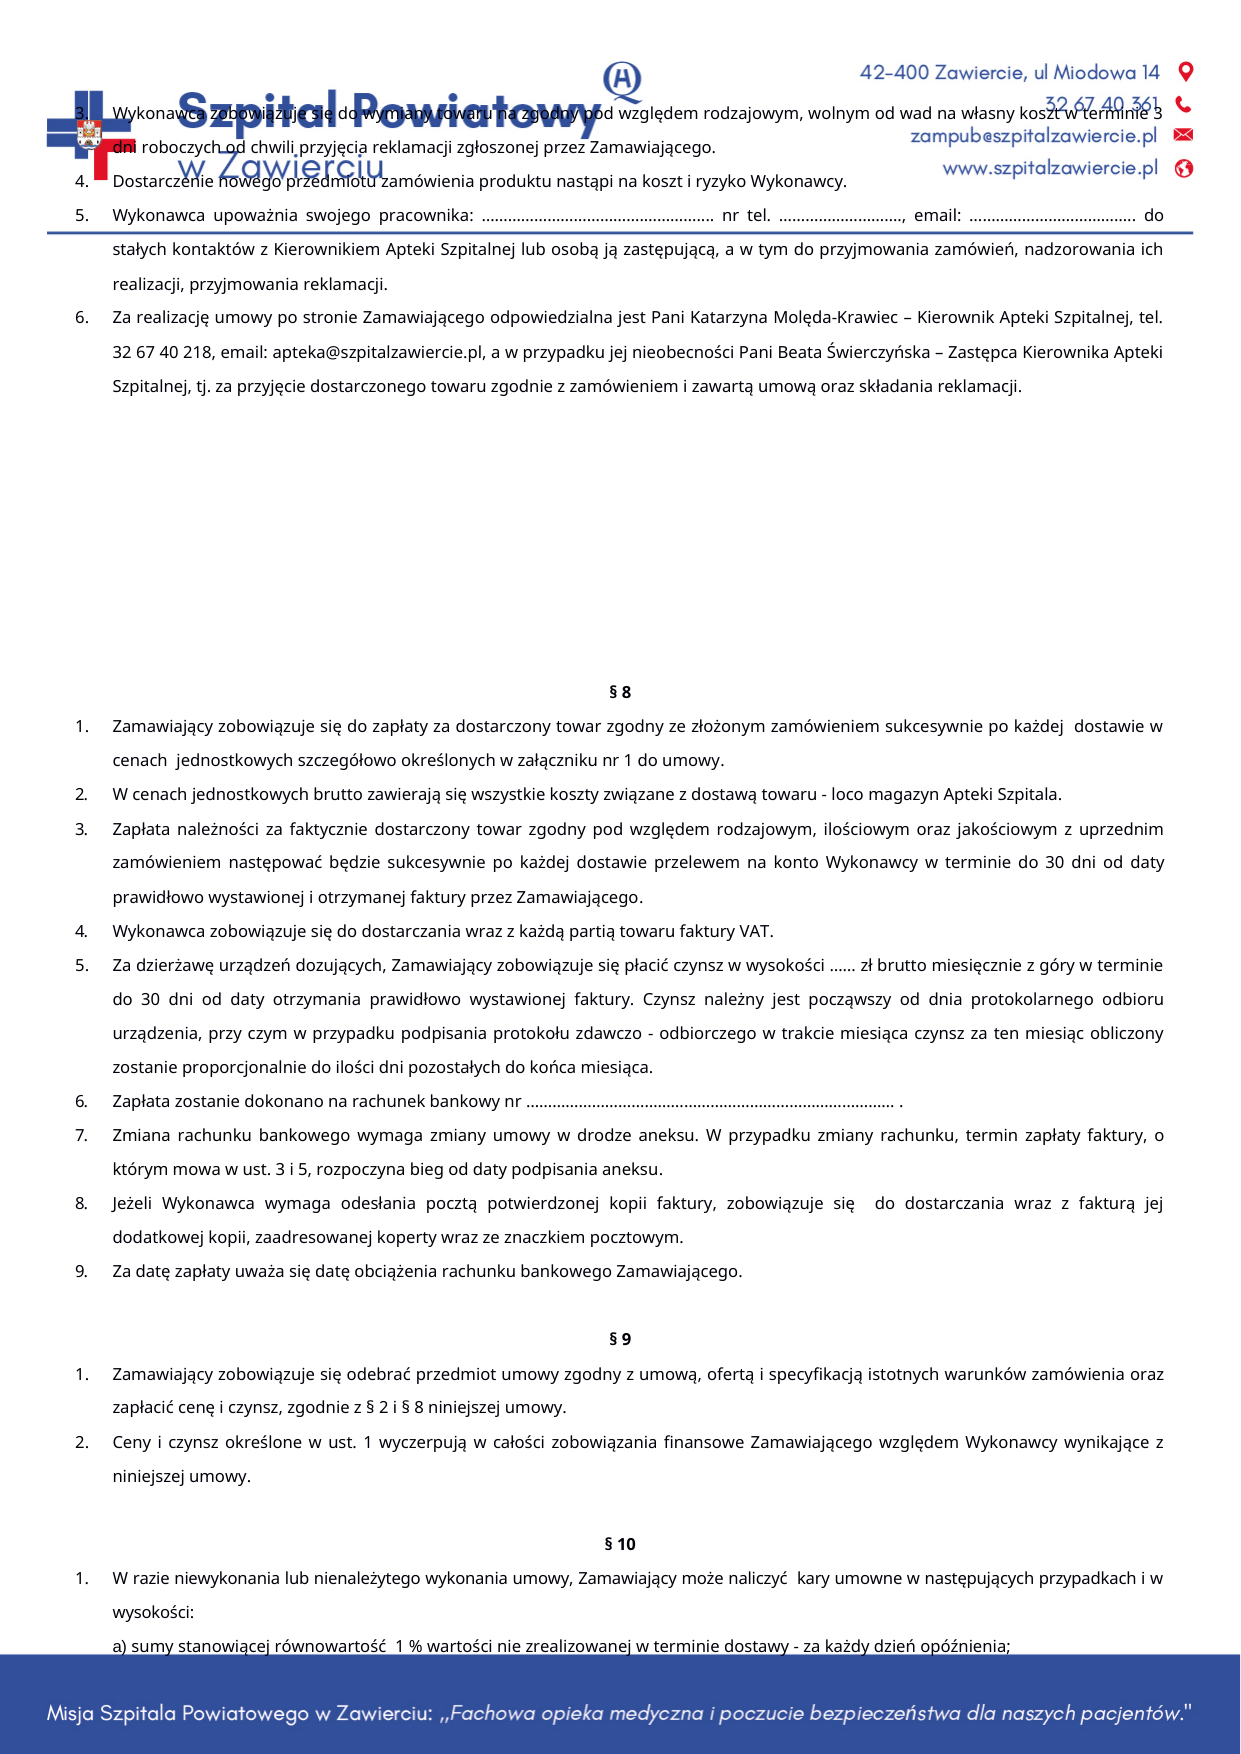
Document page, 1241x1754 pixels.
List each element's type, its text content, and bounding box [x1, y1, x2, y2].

picture [0, 0, 1241, 1754]
list sumy stanowiącej równowartość 1 % wartości nie zrealizowanej w terminie dostawy - za każdy dzień opóźnienia; [112, 1634, 1165, 1657]
list W razie niewykonania lub nienależytego wykonania umowy, Zamawiający może naliczyć kary umowne w następujących przypadkach i w wysokości: [75, 1566, 1165, 1623]
list Wykonawca zobowiązuje się do dostarczania wraz z każdą partią towaru faktury VAT. [75, 919, 1165, 942]
list Dostarczenie nowego przedmiotu zamówienia produktu nastąpi na koszt i ryzyko Wykonawcy. [75, 170, 1165, 193]
list Wykonawca upoważnia swojego pracownika: ……………………………….………….... nr tel. ………………………., email: ……………………………….. do stałych kontaktów z Kierownikiem Apteki Szpitalnej lub osobą ją zastępującą, a w tym do przyjmowania zamówień, nadzorowania ich realizacji, przyjmowania reklamacji. [75, 204, 1165, 295]
list Zamawiający zobowiązuje się do zapłaty za dostarczony towar zgodny ze złożonym zamówieniem sukcesywnie po każdej dostawie w cenach jednostkowych szczegółowo określonych w załączniku nr 1 do umowy. [75, 715, 1165, 772]
list Zmiana rachunku bankowego wymaga zmiany umowy w drodze aneksu. W przypadku zmiany rachunku, termin zapłaty faktury, o którym mowa w ust. 3 i 5, rozpoczyna bieg od daty podpisania aneksu. [75, 1124, 1165, 1180]
text § 10 [75, 1532, 1165, 1555]
list Wykonawca zobowiązuje się do wymiany towaru na zgodny pod względem rodzajowym, wolnym od wad na własny koszt w terminie 3 dni roboczych od chwili przyjęcia reklamacji zgłoszonej przez Zamawiającego. [75, 102, 1165, 158]
list W cenach jednostkowych brutto zawierają się wszystkie koszty związane z dostawą towaru - loco magazyn Apteki Szpitala. [75, 783, 1165, 806]
list Zapłata należności za faktycznie dostarczony towar zgodny pod względem rodzajowym, ilościowym oraz jakościowym z uprzednim zamówieniem następować będzie sukcesywnie po każdej dostawie przelewem na konto Wykonawcy w terminie do 30 dni od daty prawidłowo wystawionej i otrzymanej faktury przez Zamawiającego. [75, 817, 1165, 908]
text § 8 [75, 681, 1165, 703]
list Za dzierżawę urządzeń dozujących, Zamawiający zobowiązuje się płacić czynsz w wysokości …… zł brutto miesięcznie z góry w terminie do 30 dni od daty otrzymania prawidłowo wystawionej faktury. Czynsz należny jest począwszy od dnia protokolarnego odbioru urządzenia, przy czym w przypadku podpisania protokołu zdawczo - odbiorczego w trakcie miesiąca czynsz za ten miesiąc obliczony zostanie proporcjonalnie do ilości dni pozostałych do końca miesiąca. [75, 953, 1165, 1078]
list Jeżeli Wykonawca wymaga odesłania pocztą potwierdzonej kopii faktury, zobowiązuje się do dostarczania wraz z fakturą jej dodatkowej kopii, zaadresowanej koperty wraz ze znaczkiem pocztowym. [75, 1192, 1165, 1248]
list Za datę zapłaty uważa się datę obciążenia rachunku bankowego Zamawiającego. [75, 1260, 1165, 1283]
list Zamawiający zobowiązuje się odebrać przedmiot umowy zgodny z umową, ofertą i specyfikacją istotnych warunków zamówienia oraz zapłacić cenę i czynsz, zgodnie z § 2 i § 8 niniejszej umowy. [75, 1362, 1165, 1419]
list Ceny i czynsz określone w ust. 1 wyczerpują w całości zobowiązania finansowe Zamawiającego względem Wykonawcy wynikające z niniejszej umowy. [75, 1430, 1165, 1487]
text § 9 [75, 1328, 1165, 1351]
list Zapłata zostanie dokonano na rachunek bankowy nr ………………………………………………………………………… . [75, 1089, 1165, 1112]
list Za realizację umowy po stronie Zamawiającego odpowiedzialna jest Pani Katarzyna Molęda-Krawiec – Kierownik Apteki Szpitalnej, tel. 32 67 40 218, email: apteka@szpitalzawiercie.pl, a w przypadku jej nieobecności Pani Beata Świerczyńska – Zastępca Kierownika Apteki Szpitalnej, tj. za przyjęcie dostarczonego towaru zgodnie z zamówieniem i zawartą umową oraz składania reklamacji. [75, 306, 1165, 397]
